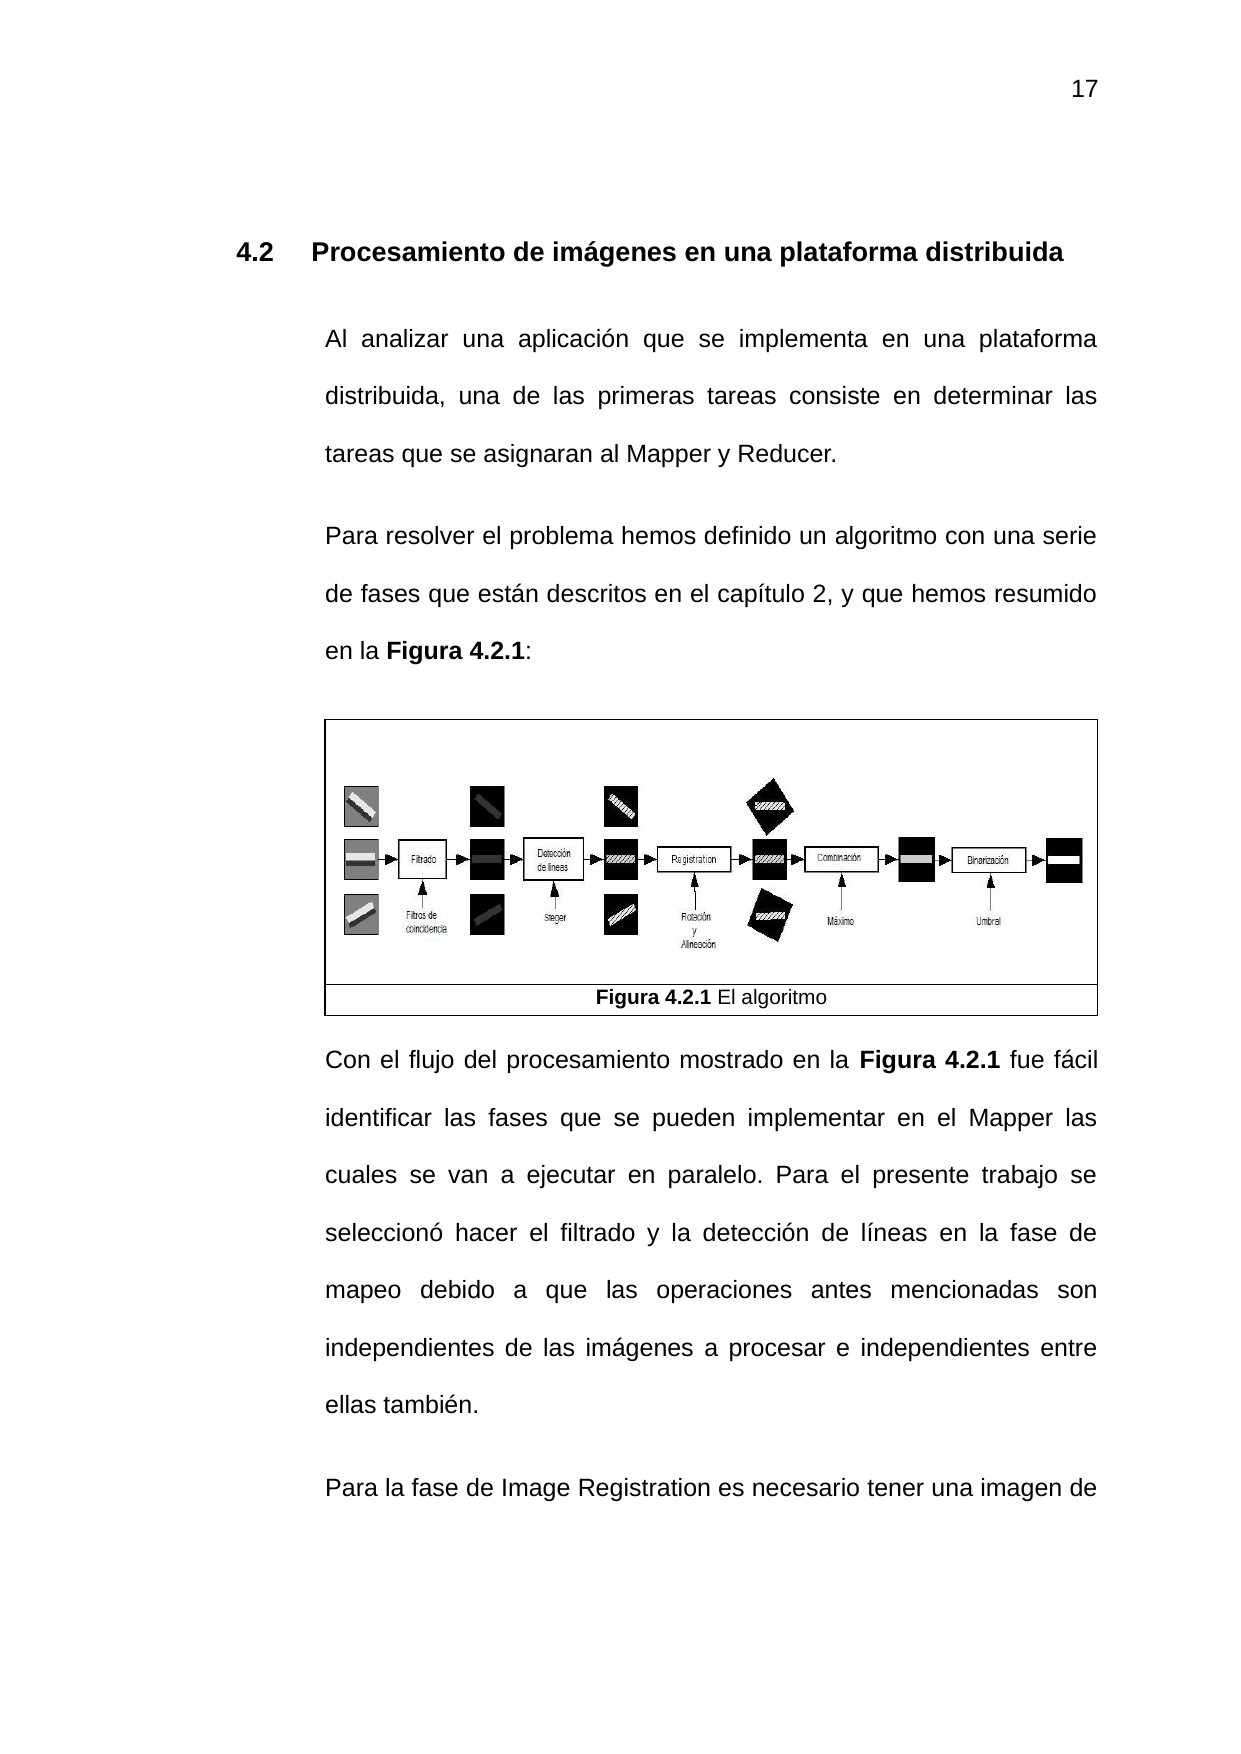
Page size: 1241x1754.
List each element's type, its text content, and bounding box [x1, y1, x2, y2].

table_header [326, 720, 1097, 984]
text Para resolver el problema hemos definido un algoritmo con una serie de fases que están descritos en el capítulo 2, y que hemos resumido en la Figura 4.2.1: [325, 521, 1098, 665]
picture [338, 777, 1084, 956]
subtitle Procesamiento de imágenes en una plataforma distribuida [236, 236, 1098, 267]
text Con el flujo del procesamiento mostrado en la Figura 4.2.1 fue fácil identificar las fases que se pueden implementar en el Mapper las cuales se van a ejecutar en paralelo. Para el presente trabajo se seleccionó hacer el filtrado y la detección de líneas en la fase de mapeo debido a que las operaciones antes mencionadas son independientes de las imágenes a procesar e independientes entre ellas también. [325, 1045, 1098, 1419]
table_cell Figura 4.2.1 El algoritmo [326, 985, 1097, 1015]
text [325, 1473, 1098, 1501]
text Al analizar una aplicación que se implementa en una plataforma distribuida, una de las primeras tareas consiste en determinar las tareas que se asignaran al Mapper y Reducer. [325, 324, 1098, 467]
